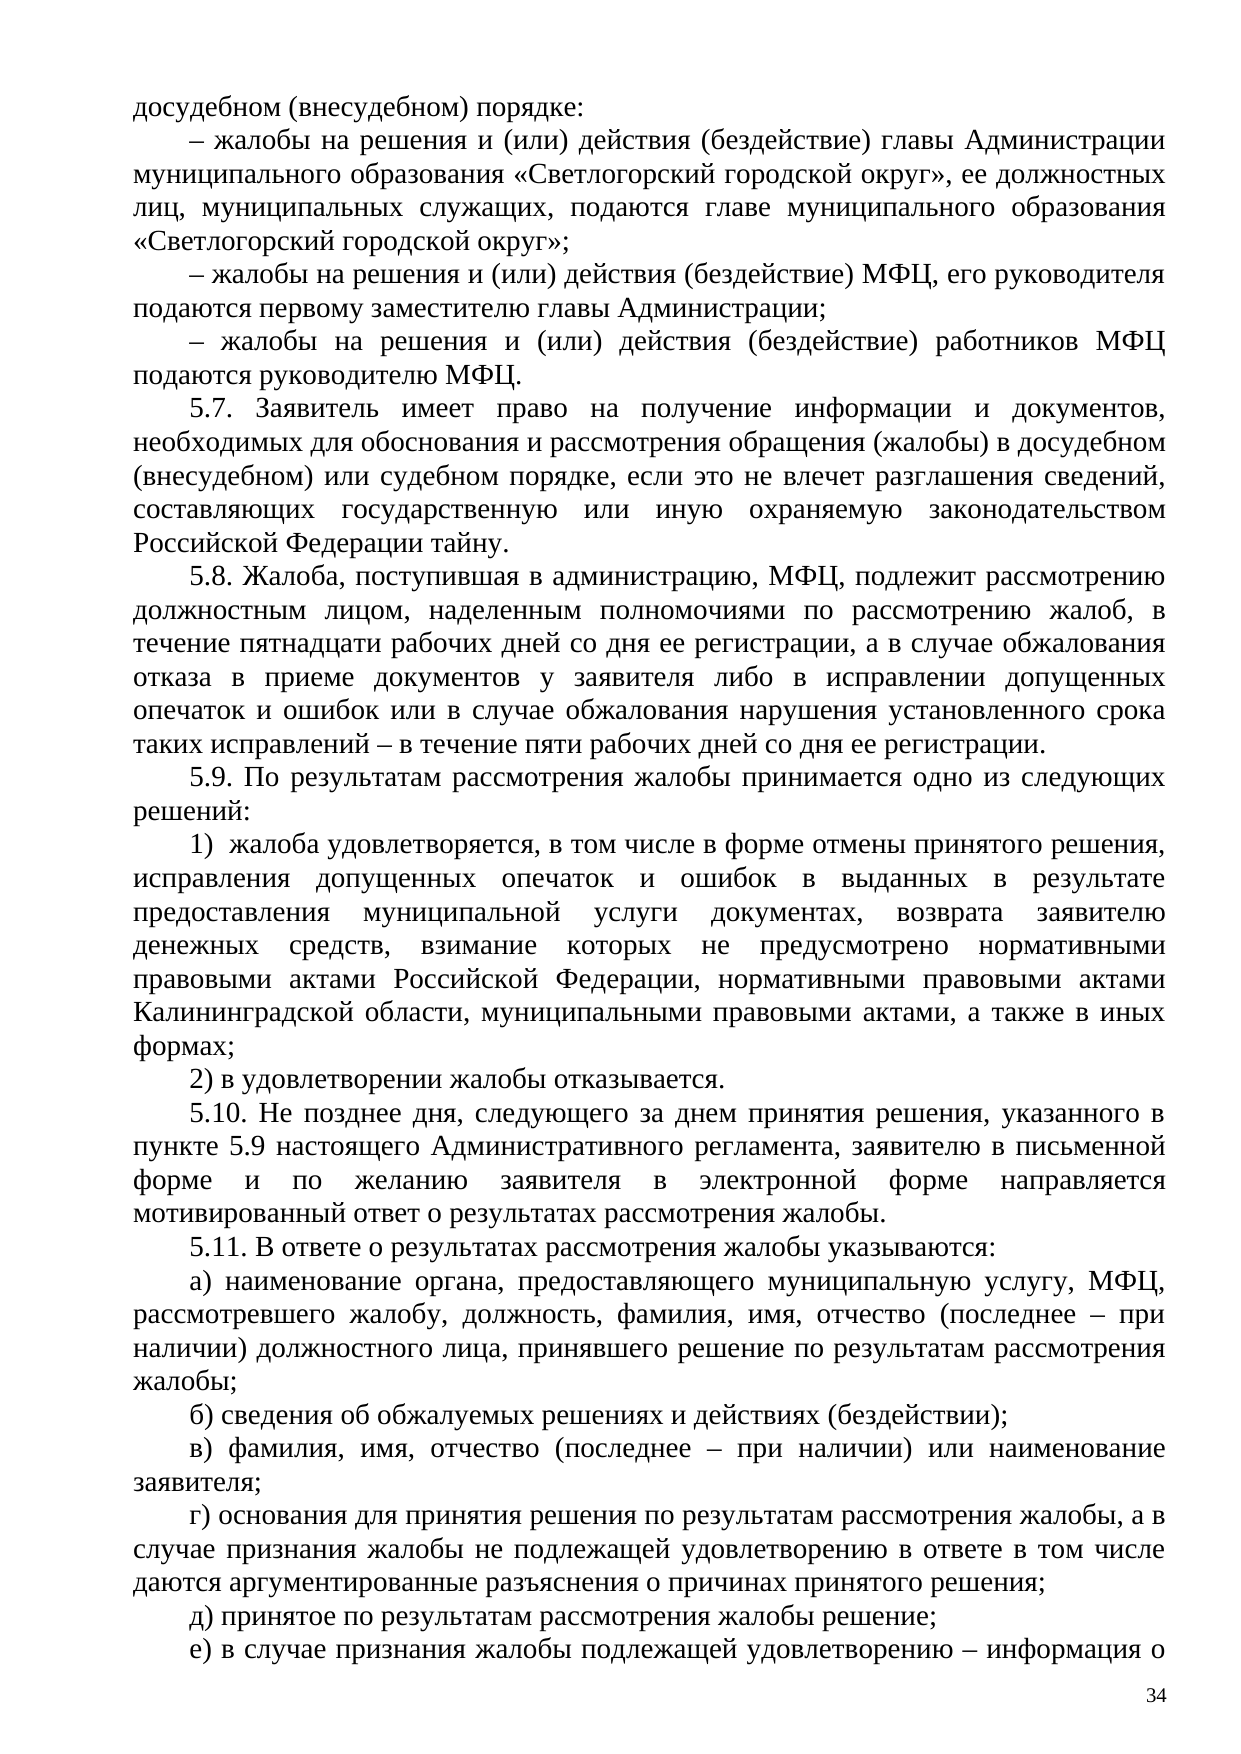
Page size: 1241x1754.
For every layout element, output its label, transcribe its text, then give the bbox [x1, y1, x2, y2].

text 5.9. По результатам рассмотрения жалобы принимается одно из следующих решений: [133, 759, 1167, 827]
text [133, 1632, 1167, 1665]
text – жалобы на решения и (или) действия (бездействие) работников МФЦ подаются руководителю МФЦ. [133, 323, 1167, 391]
text а) наименование органа, предоставляющего муниципальную услугу, МФЦ, рассмотревшего жалобу, должность, фамилия, имя, отчество (последнее – при наличии) должностного лица, принявшего решение по результатам рассмотрения жалобы; [133, 1263, 1167, 1397]
text 2) в удовлетворении жалобы отказывается. [133, 1061, 1167, 1095]
text – жалобы на решения и (или) действия (бездействие) главы Администрации муниципального образования «Светлогорский городской округ», ее должностных лиц, муниципальных служащих, подаются главе муниципального образования «Светлогорский городской округ»; [133, 122, 1167, 256]
text 5.7. Заявитель имеет право на получение информации и документов, необходимых для обоснования и рассмотрения обращения (жалобы) в досудебном (внесудебном) или судебном порядке, если это не влечет разглашения сведений, составляющих государственную или иную охраняемую законодательством Российской Федерации тайну. [133, 391, 1167, 558]
text 1) жалоба удовлетворяется, в том числе в форме отмены принятого решения, исправления допущенных опечаток и ошибок в выданных в результате предоставления муниципальной услуги документах, возврата заявителю денежных средств, взимание которых не предусмотрено нормативными правовыми актами Российской Федерации, нормативными правовыми актами Калининградской области, муниципальными правовыми актами, а также в иных формах; [133, 827, 1167, 1061]
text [133, 89, 1167, 122]
text 5.11. В ответе о результатах рассмотрения жалобы указываются: [133, 1229, 1167, 1263]
text в) фамилия, имя, отчество (последнее – при наличии) или наименование заявителя; [133, 1430, 1167, 1497]
text д) принятое по результатам рассмотрения жалобы решение; [133, 1598, 1167, 1632]
text – жалобы на решения и (или) действия (бездействие) МФЦ, его руководителя подаются первому заместителю главы Администрации; [133, 256, 1167, 323]
text 5.8. Жалоба, поступившая в администрацию, МФЦ, подлежит рассмотрению должностным лицом, наделенным полномочиями по рассмотрению жалоб, в течение пятнадцати рабочих дней со дня ее регистрации, а в случае обжалования отказа в приеме документов у заявителя либо в исправлении допущенных опечаток и ошибок или в случае обжалования нарушения установленного срока таких исправлений – в течение пяти рабочих дней со дня ее регистрации. [133, 558, 1167, 759]
text 5.10. Не позднее дня, следующего за днем принятия решения, указанного в пункте 5.9 настоящего Административного регламента, заявителю в письменной форме и по желанию заявителя в электронной форме направляется мотивированный ответ о результатах рассмотрения жалобы. [133, 1095, 1167, 1229]
text г) основания для принятия решения по результатам рассмотрения жалобы, а в случае признания жалобы не подлежащей удовлетворению в ответе в том числе даются аргументированные разъяснения о причинах принятого решения; [133, 1497, 1167, 1598]
text б) сведения об обжалуемых решениях и действиях (бездействии); [133, 1397, 1167, 1430]
